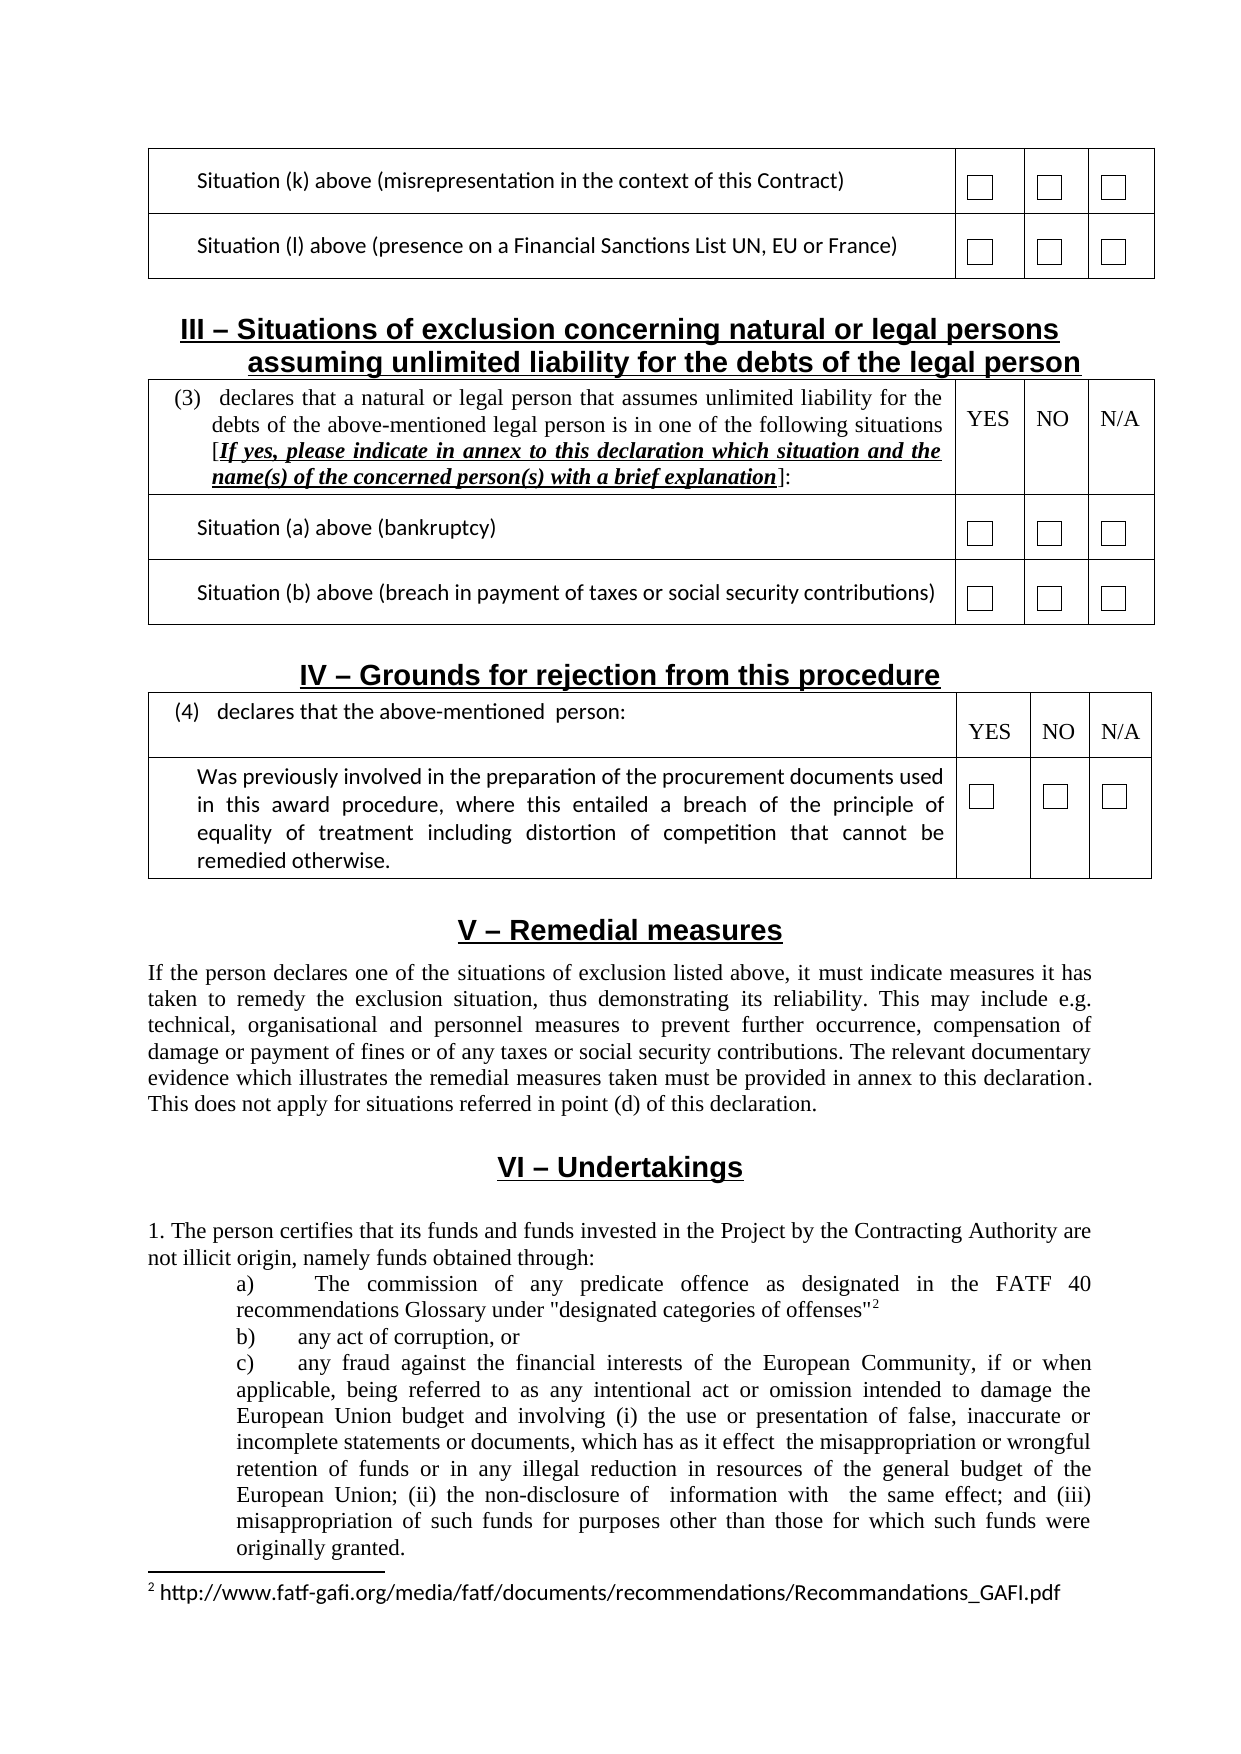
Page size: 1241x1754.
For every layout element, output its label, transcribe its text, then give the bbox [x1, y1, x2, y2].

table_header N/A [1089, 380, 1154, 494]
table_cell Situation (b) above (breach in payment of taxes or social security contributions) [149, 560, 955, 624]
text 1. The person certifies that its funds and funds invested in the Project by the Contracting Authority are not illicit origin, namely funds obtained through: [148, 1217, 1093, 1270]
table_header declares that the above-mentioned person: [149, 693, 956, 757]
table_cell [956, 149, 1024, 212]
table_cell Situation (a) above (bankruptcy) [149, 495, 955, 559]
table_cell [956, 560, 1024, 624]
table_header NO [1031, 693, 1089, 757]
table_cell Situation (l) above (presence on a Financial Sanctions List UN, EU or France) [149, 214, 955, 277]
table_cell [1089, 560, 1154, 624]
table_cell [1025, 149, 1088, 212]
table_cell [1089, 495, 1154, 559]
title III – Situations of exclusion concerning natural or legal persons assuming unlimited liability for the debts of the legal person [148, 312, 1093, 379]
table_cell [1031, 758, 1089, 878]
table_cell [1089, 214, 1154, 277]
table_cell [1089, 149, 1154, 212]
text a) The commission of any predicate offence as designated in the FATF 40 recommendations Glossary under "designated categories of offenses" [236, 1270, 1093, 1323]
table_cell [1025, 560, 1088, 624]
table_cell [956, 214, 1024, 277]
table_header N/A [1090, 693, 1151, 757]
table_cell [1025, 495, 1088, 559]
table_cell Was previously involved in the preparation of the procurement documents used in this award procedure, where this entailed a breach of the principle of equality of treatment including distortion of competition that cannot be remedied otherwise. [149, 758, 956, 878]
table_cell [956, 495, 1024, 559]
text b) any act of corruption, or [236, 1323, 1093, 1349]
table_header declares that a natural or legal person that assumes unlimited liability for the debts of the above-mentioned legal person is in one of the following situations [If yes, please indicate in annex to this declaration which situation and the name(s) of the concerned person(s) with a brief explanation]: [149, 380, 955, 494]
text c) any fraud against the financial interests of the European Community, if or when applicable, being referred to as any intentional act or omission intended to damage the European Union budget and involving (i) the use or presentation of false, inaccurate or incomplete statements or documents, which has as it effect the misappropriation or wrongful retention of funds or in any illegal reduction in resources of the general budget of the European Union; (ii) the non-disclosure of information with the same effect; and (iii) misappropriation of such funds for purposes other than those for which such funds were originally granted. [236, 1349, 1093, 1560]
title VI – Undertakings [148, 1150, 1093, 1184]
title V – Remedial measures [148, 913, 1093, 946]
table_header NO [1025, 380, 1088, 494]
table_cell [1090, 758, 1151, 878]
text If the person declares one of the situations of exclusion listed above, it must indicate measures it has taken to remedy the exclusion situation, thus demonstrating its reliability. This may include e.g. technical, organisational and personnel measures to prevent further occurrence, compensation of damage or payment of fines or of any taxes or social security contributions. The relevant documentary evidence which illustrates the remedial measures taken must be provided in annex to this declaration. This does not apply for situations referred in point (d) of this declaration. [148, 959, 1093, 1117]
table_cell Situation (k) above (misrepresentation in the context of this Contract) [149, 149, 955, 212]
title IV – Grounds for rejection from this procedure [148, 658, 1093, 692]
table_cell [1025, 214, 1088, 277]
table_cell [957, 758, 1030, 878]
table_header YES [957, 693, 1030, 757]
table_header YES [956, 380, 1024, 494]
